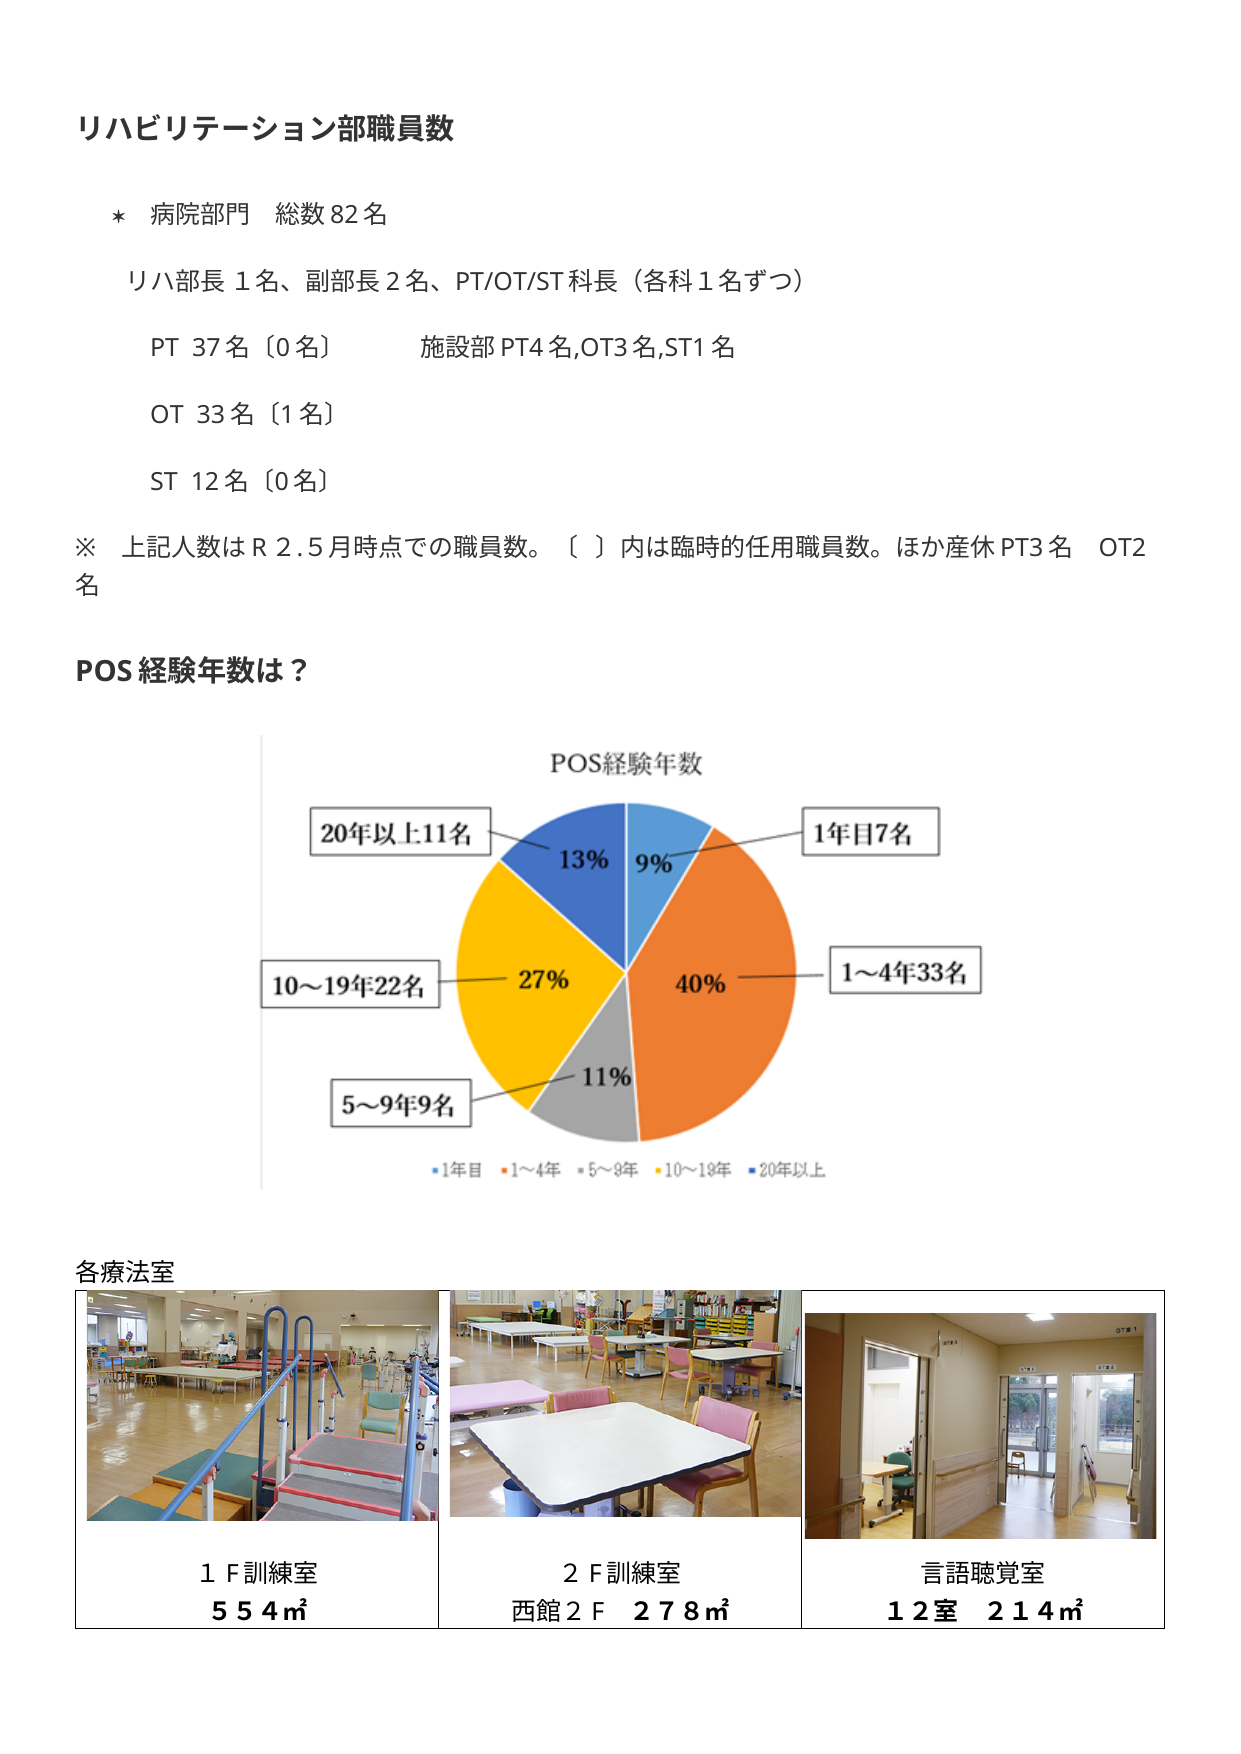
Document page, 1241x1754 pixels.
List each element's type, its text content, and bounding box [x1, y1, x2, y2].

table_header 言語聴覚室 １２室 ２１４㎡ [802, 1291, 1164, 1628]
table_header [439, 1291, 801, 1628]
list 病院部門 総数82名 [112, 194, 1165, 231]
picture [449, 1290, 802, 1517]
text ST 12名〔0名〕 [75, 460, 1165, 498]
picture [86, 1290, 439, 1521]
picture [252, 735, 988, 1190]
text POS経験年数は？ [75, 631, 1165, 706]
table_header １F訓練室 ５５４㎡ [76, 1291, 438, 1628]
text OT 33名〔1名〕 [75, 394, 1165, 431]
text 各療法室 [75, 1252, 1165, 1289]
picture [804, 1313, 1157, 1539]
text ※ 上記人数はR２.５月時点での職員数。〔 〕内は臨時的任用職員数。ほか産休PT3名 OT2名 [75, 527, 1165, 602]
text PT 37名〔0名〕 施設部PT4名,OT3名,ST1名 [75, 327, 1165, 364]
text リハ部長 １名、副部長2名、PT/OT/ST科長（各科１名ずつ） [75, 260, 1165, 298]
text リハビリテーション部職員数 [75, 89, 1165, 164]
